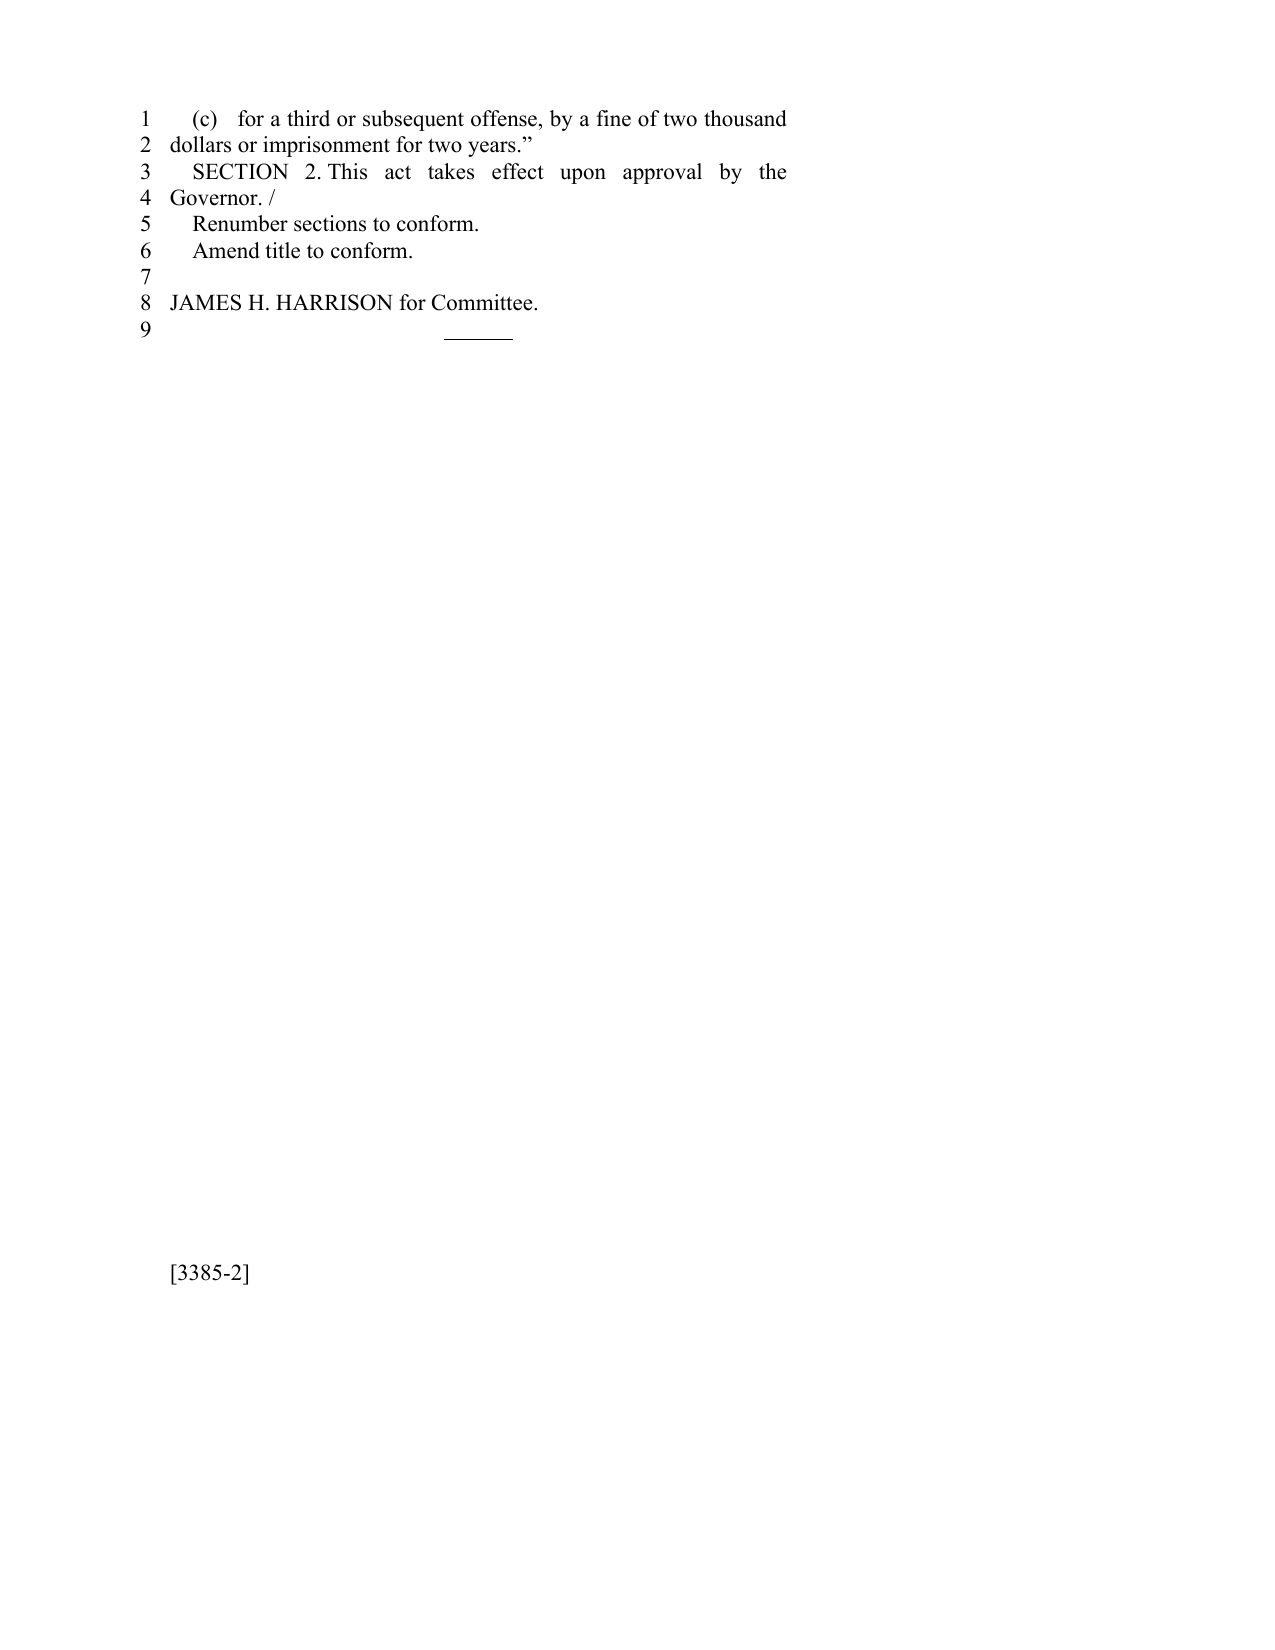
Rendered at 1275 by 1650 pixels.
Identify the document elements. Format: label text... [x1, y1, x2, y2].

text JAMES H. HARRISON for Committee. [169, 289, 787, 316]
text Renumber sections to conform. [169, 210, 787, 237]
text SECTION 2. This act takes effect upon approval by the Governor. / [169, 158, 787, 210]
text (c) for a third or subsequent offense, by a fine of two thousand dollars or imprisonment for two years.” [169, 105, 787, 158]
text Amend title to conform. [169, 237, 787, 263]
